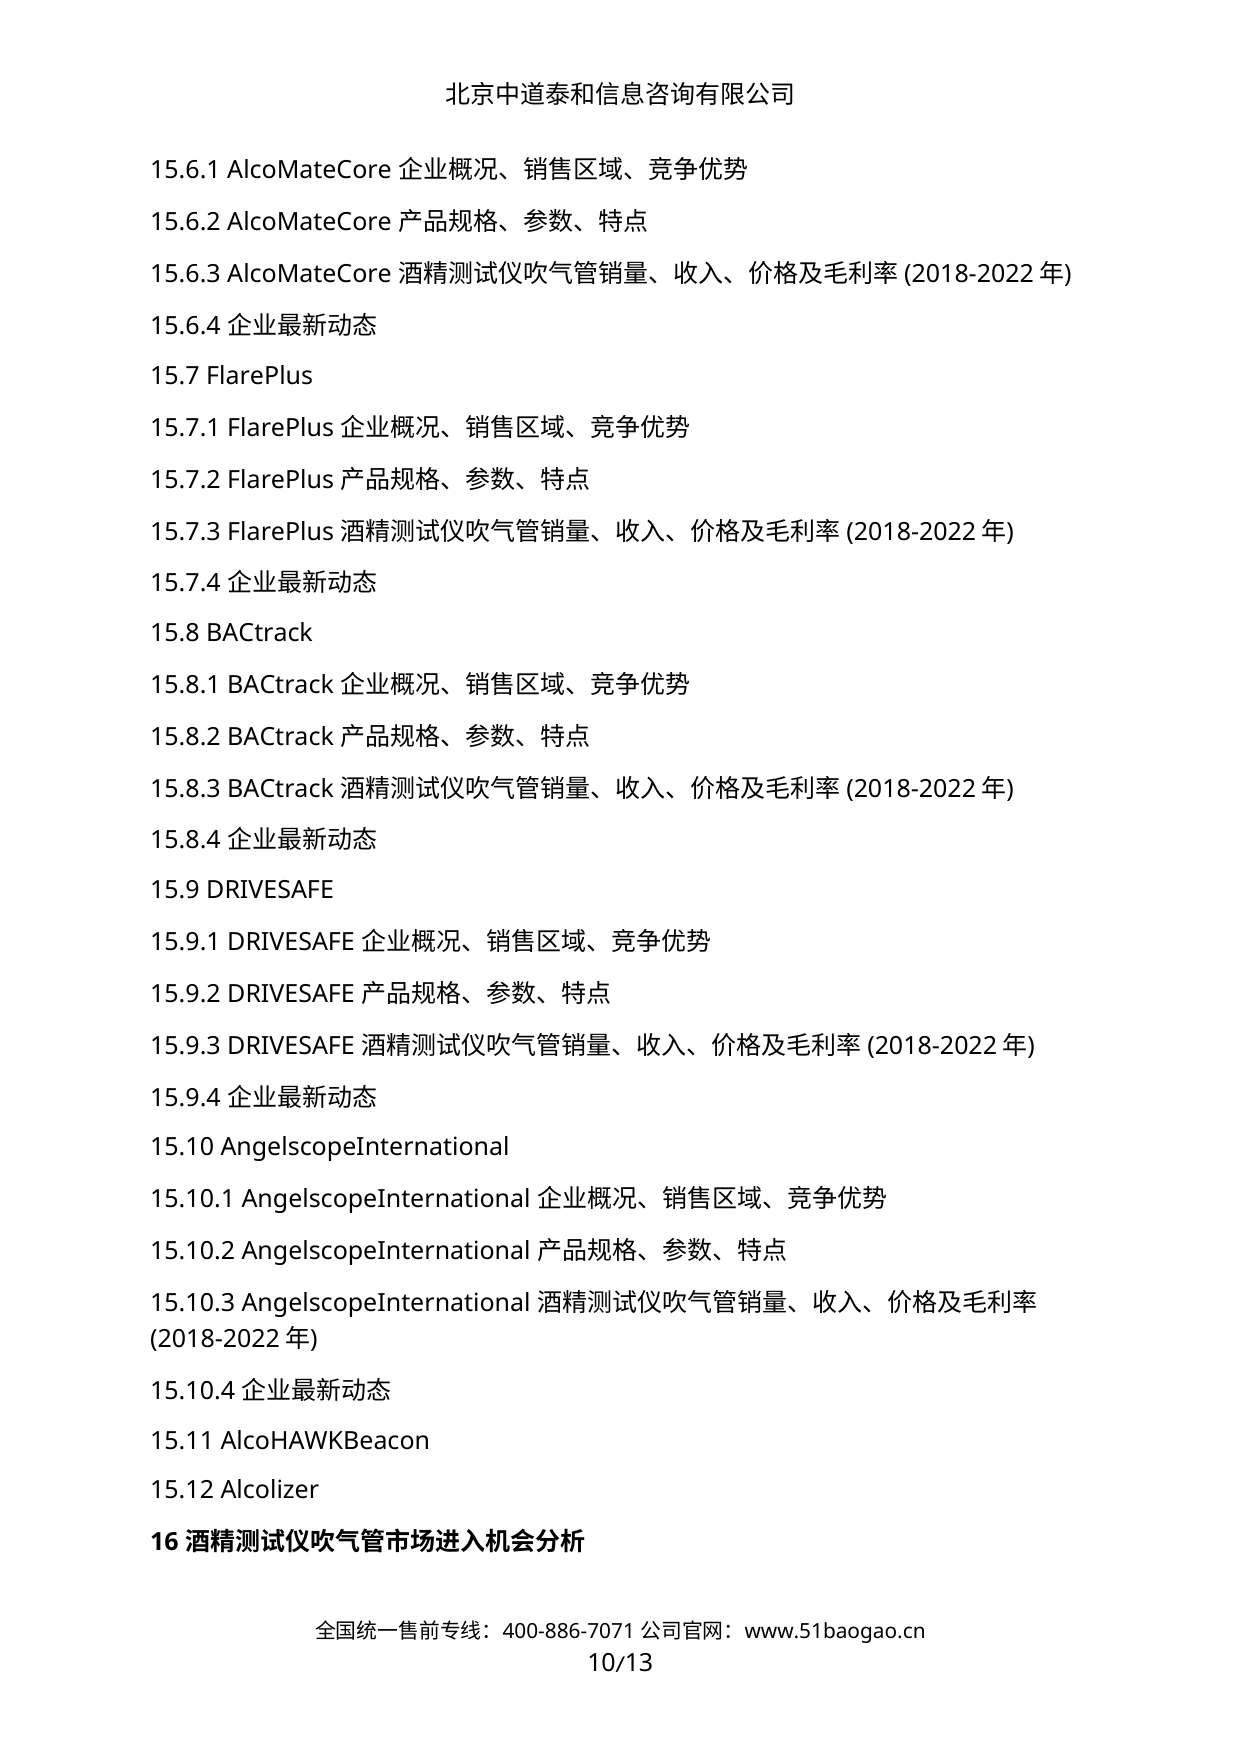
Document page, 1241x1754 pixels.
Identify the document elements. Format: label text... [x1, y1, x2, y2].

text 15.10 AngelscopeInternational [150, 1129, 1090, 1163]
text 15.7.3 FlarePlus 酒精测试仪吹气管销量、收入、价格及毛利率 (2018-2022年) [150, 511, 1090, 547]
text 15.7.1 FlarePlus 企业概况、销售区域、竞争优势 [150, 407, 1090, 443]
text 15.11 AlcoHAWKBeacon [150, 1422, 1090, 1457]
text 15.6.3 AlcoMateCore 酒精测试仪吹气管销量、收入、价格及毛利率 (2018-2022年) [150, 254, 1090, 290]
text 15.9.4 企业最新动态 [150, 1077, 1090, 1113]
text 16 酒精测试仪吹气管市场进入机会分析 [150, 1522, 1090, 1558]
text 15.8 BACtrack [150, 615, 1090, 649]
text 15.12 Alcolizer [150, 1472, 1090, 1506]
text 15.10.3 AngelscopeInternational 酒精测试仪吹气管销量、收入、价格及毛利率 (2018-2022年) [150, 1282, 1090, 1355]
text 15.10.1 AngelscopeInternational 企业概况、销售区域、竞争优势 [150, 1179, 1090, 1215]
text 15.6.2 AlcoMateCore 产品规格、参数、特点 [150, 202, 1090, 238]
text 15.7.4 企业最新动态 [150, 563, 1090, 599]
text 15.9 DRIVESAFE [150, 872, 1090, 906]
text 15.7 FlarePlus [150, 357, 1090, 392]
text 15.8.4 企业最新动态 [150, 820, 1090, 856]
text 15.10.2 AngelscopeInternational 产品规格、参数、特点 [150, 1231, 1090, 1267]
text 15.9.2 DRIVESAFE 产品规格、参数、特点 [150, 973, 1090, 1010]
text 15.9.3 DRIVESAFE 酒精测试仪吹气管销量、收入、价格及毛利率 (2018-2022年) [150, 1025, 1090, 1062]
text 15.8.3 BACtrack 酒精测试仪吹气管销量、收入、价格及毛利率 (2018-2022年) [150, 768, 1090, 804]
text 15.7.2 FlarePlus 产品规格、参数、特点 [150, 459, 1090, 495]
text 15.8.1 BACtrack 企业概况、销售区域、竞争优势 [150, 664, 1090, 701]
text 15.6.4 企业最新动态 [150, 306, 1090, 342]
text 15.10.4 企业最新动态 [150, 1371, 1090, 1407]
text 15.8.2 BACtrack 产品规格、参数、特点 [150, 716, 1090, 752]
text 15.9.1 DRIVESAFE 企业概况、销售区域、竞争优势 [150, 922, 1090, 958]
text 15.6.1 AlcoMateCore 企业概况、销售区域、竞争优势 [150, 150, 1090, 186]
